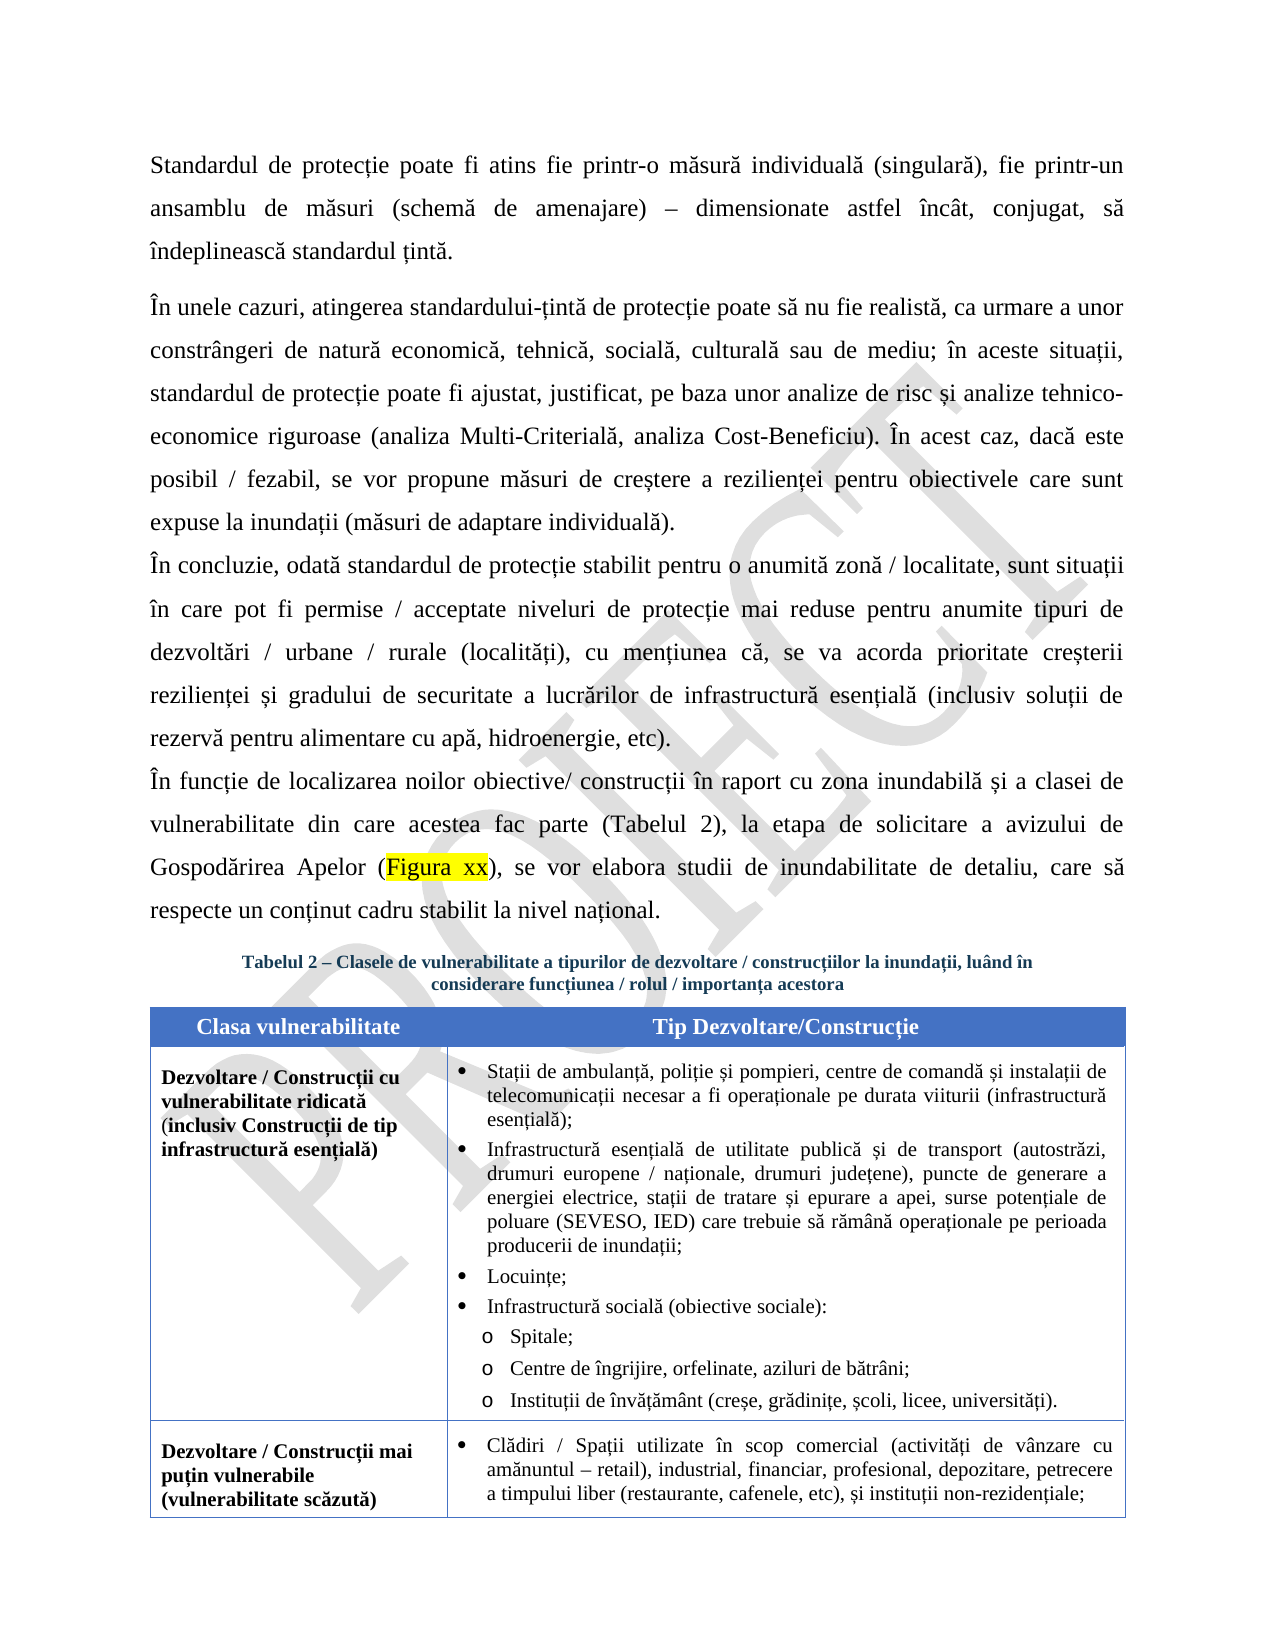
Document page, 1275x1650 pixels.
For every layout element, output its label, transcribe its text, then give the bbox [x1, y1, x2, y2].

text Standardul de protecție poate fi atins fie printr-o măsură individuală (singulară), fie printr-un ansamblu de măsuri (schemă de amenajare) – dimensionate astfel încât, conjugat, să îndeplinească standardul țintă. [150, 150, 1125, 265]
text În unele cazuri, atingerea standardului-țintă de protecție poate să nu fie realistă, ca urmare a unor constrângeri de natură economică, tehnică, socială, culturală sau de mediu; în aceste situații, standardul de protecție poate fi ajustat, justificat, pe baza unor analize de risc și analize tehnico-economice riguroase (analiza Multi-Criterială, analiza Cost-Beneficiu). În acest caz, dacă este posibil / fezabil, se vor propune măsuri de creștere a rezilienței pentru obiectivele care sunt expuse la inundații (măsuri de adaptare individuală). [150, 292, 1125, 536]
text Tabelul 2 – Clasele de vulnerabilitate a tipurilor de dezvoltare / construcțiilor la inundații, luând în considerare funcțiunea / rolul / importanța acestora [225, 951, 1050, 994]
table_header Tip Dezvoltare/Construcție [448, 1008, 1125, 1046]
table_header Clasa vulnerabilitate [151, 1008, 447, 1046]
table_cell Dezvoltare / Construcții cu vulnerabilitate ridicată (inclusiv Construcții de tip infrastructură esențială) [151, 1047, 447, 1420]
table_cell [448, 1420, 1125, 1517]
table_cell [151, 1421, 447, 1517]
table_cell Stații de ambulanță, poliție și pompieri, centre de comandă și instalații de telecomunicații necesar a fi operaționale pe durata viiturii (infrastructură esențială); Infrastructură esențială de utilitate publică și de transport (autostrăzi, drumuri europene / naționale, drumuri județene), puncte de generare a energiei electrice, stații de tratare și epurare a apei, surse potențiale de poluare (SEVESO, IED) care trebuie să rămână operaționale pe perioada producerii de inundații; Locuințe; Infrastructură socială (obiective sociale): Spitale; Centre de îngrijire, orfelinate, aziluri de bătrâni; Instituții de învățământ (creșe, grădinițe, școli, licee, universități). [448, 1046, 1125, 1420]
text În concluzie, odată standardul de protecție stabilit pentru o anumită zonă / localitate, sunt situații în care pot fi permise / acceptate niveluri de protecție mai reduse pentru anumite tipuri de dezvoltări / urbane / rurale (localități), cu mențiunea că, se va acorda prioritate creșterii rezilienței și gradului de securitate a lucrărilor de infrastructură esențială (inclusiv soluții de rezervă pentru alimentare cu apă, hidroenergie, etc). [150, 551, 1125, 752]
text În funcție de localizarea noilor obiective/ construcții în raport cu zona inundabilă și a clasei de vulnerabilitate din care acestea fac parte (Tabelul 2), la etapa de solicitare a avizului de Gospodărirea Apelor (Figura xx), se vor elabora studii de inundabilitate de detaliu, care să respecte un conținut cadru stabilit la nivel național. [150, 766, 1125, 924]
